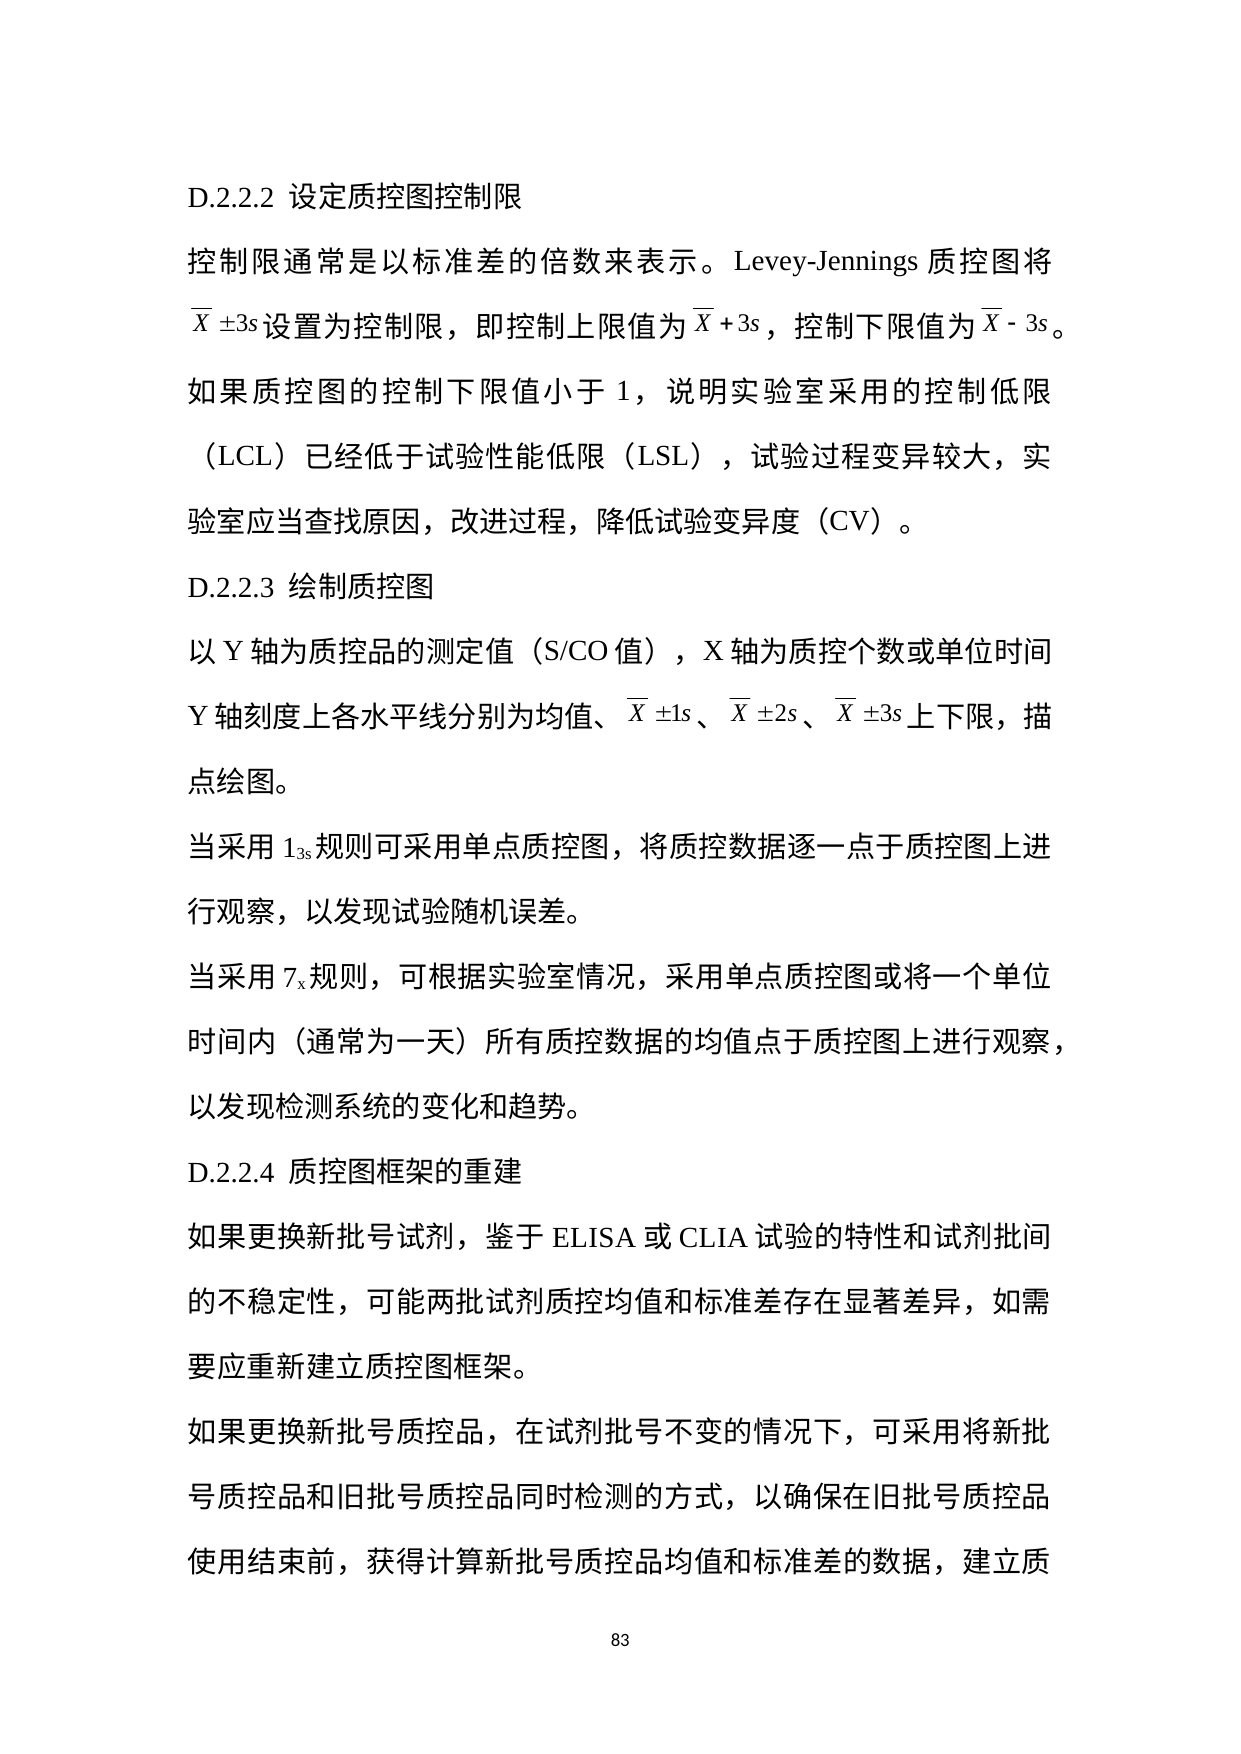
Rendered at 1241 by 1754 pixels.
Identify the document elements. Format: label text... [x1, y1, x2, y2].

text 以Y轴为质控品的测定值（S/CO值），X轴为质控个数或单位时间。Y轴刻度上各水平线分别为均值、、、上下限，描点绘图。 [187, 617, 1053, 812]
text 控制限通常是以标准差的倍数来表示。Levey-Jennings质控图将设置为控制限，即控制上限值为，控制下限值为。如果质控图的控制下限值小于1，说明实验室采用的控制低限（LCL）已经低于试验性能低限（LSL），试验过程变异较大，实验室应当查找原因，改进过程，降低试验变异度（CV）。 [187, 227, 1053, 552]
text 当采用13s规则可采用单点质控图，将质控数据逐一点于质控图上进行观察，以发现试验随机误差。 [187, 812, 1053, 942]
text 如果更换新批号试剂，鉴于ELISA 或CLIA试验的特性和试剂批间的不稳定性，可能两批试剂质控均值和标准差存在显著差异，如需要应重新建立质控图框架。 [187, 1202, 1053, 1397]
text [187, 1397, 1053, 1592]
text D.2.2.3 绘制质控图 [187, 552, 1053, 617]
text D.2.2.2 设定质控图控制限 [187, 162, 1053, 227]
text D.2.2.4 质控图框架的重建 [187, 1137, 1053, 1202]
text 当采用7x规则，可根据实验室情况，采用单点质控图或将一个单位时间内（通常为一天）所有质控数据的均值点于质控图上进行观察，以发现检测系统的变化和趋势。 [187, 942, 1053, 1137]
